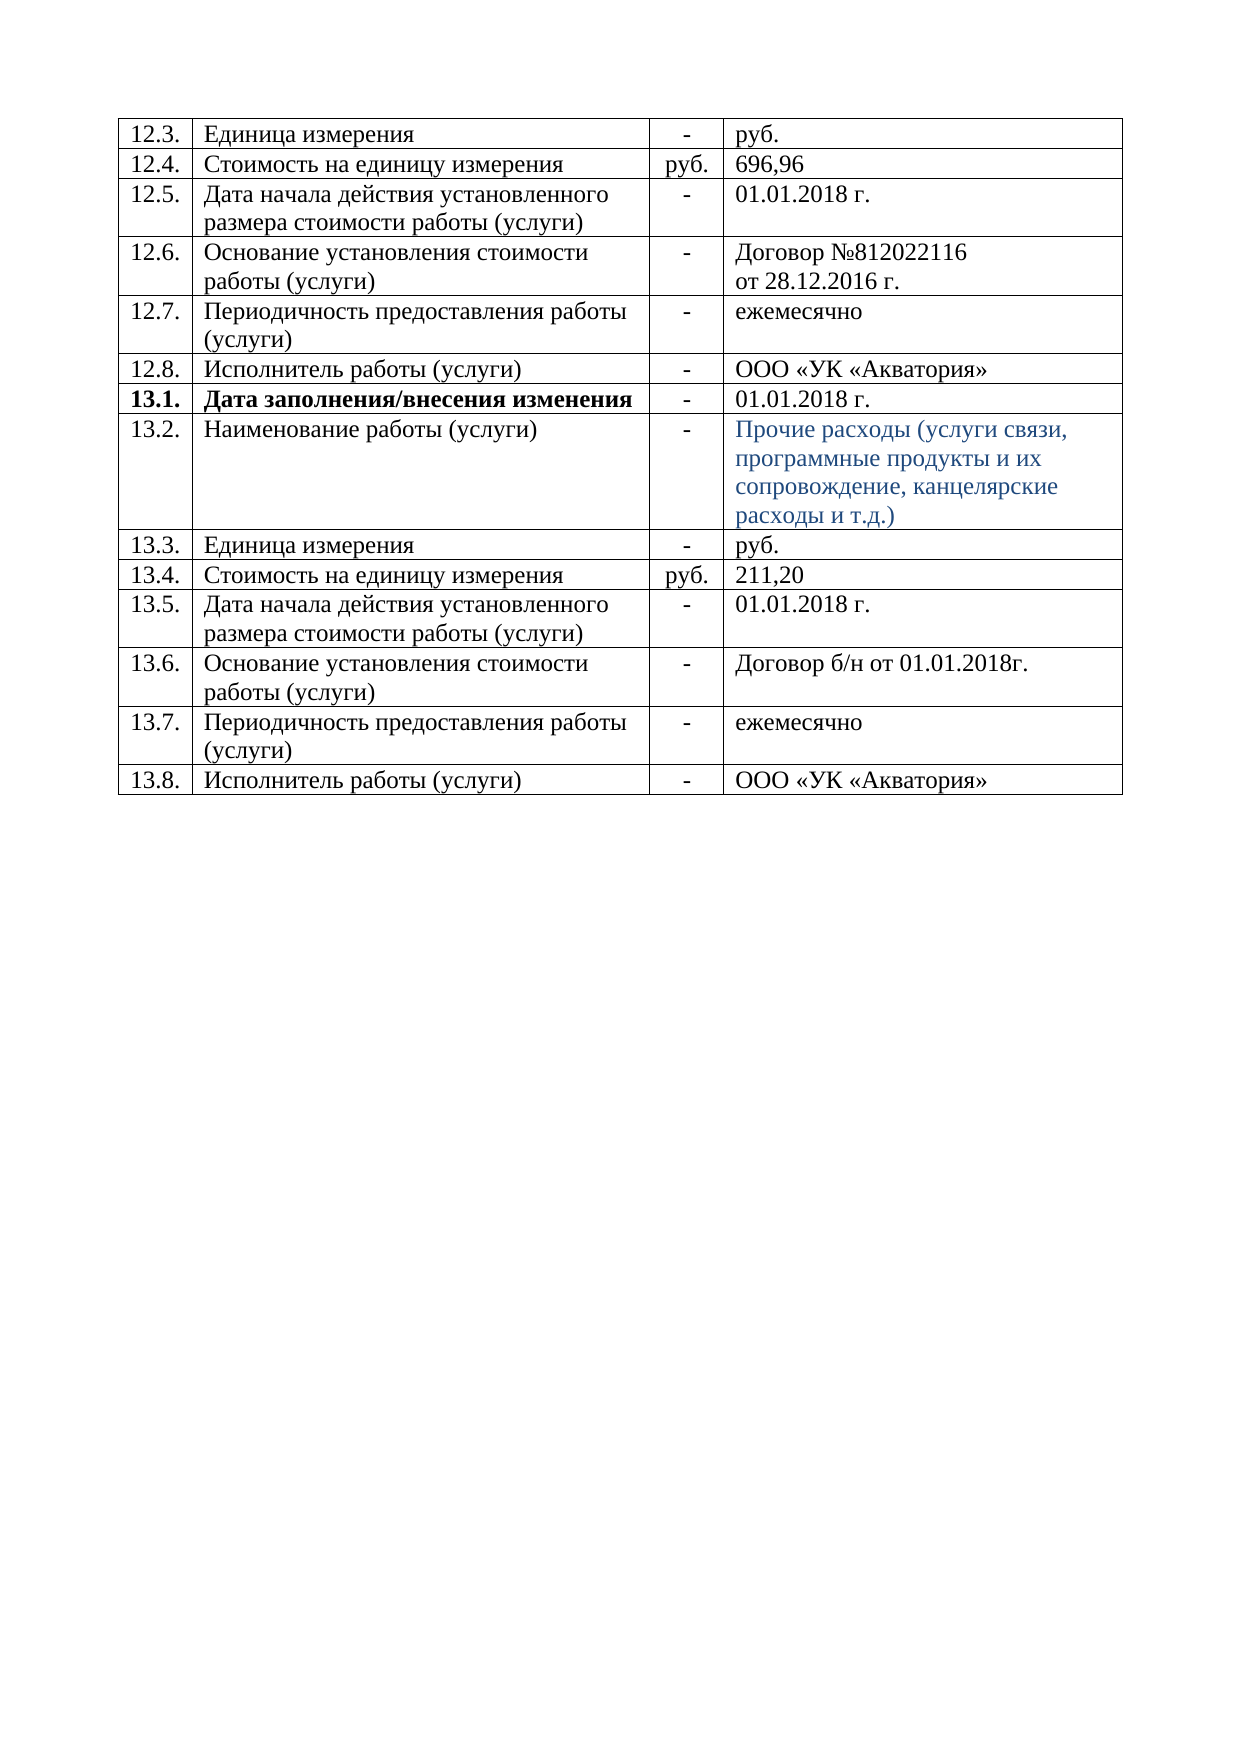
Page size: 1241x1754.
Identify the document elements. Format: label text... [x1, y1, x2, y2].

table_cell - [650, 296, 723, 353]
table_cell 13.8. [119, 765, 192, 794]
table_cell 01.01.2018 г. [724, 384, 1122, 413]
table_cell Дата начала действия установленного размера стоимости работы (услуги) [193, 179, 649, 236]
table_cell 13.7. [119, 707, 192, 764]
table_cell 13.1. [119, 384, 192, 413]
table_cell ежемесячно [724, 707, 1122, 764]
table_cell Периодичность предоставления работы (услуги) [193, 296, 649, 353]
table_cell Единица измерения [193, 119, 649, 148]
table_cell ООО «УК «Акватория» [724, 765, 1122, 794]
table_cell - [650, 237, 723, 295]
table_cell Единица измерения [193, 530, 649, 559]
table_cell 211,20 [724, 560, 1122, 588]
table_cell 01.01.2018 г. [724, 590, 1122, 647]
table_cell Дата начала действия установленного размера стоимости работы (услуги) [193, 590, 649, 647]
table_cell - [650, 384, 723, 413]
table_cell 12.4. [119, 149, 192, 178]
table_cell Основание установления стоимости работы (услуги) [193, 648, 649, 706]
table_cell - [650, 354, 723, 383]
table_cell - [650, 179, 723, 236]
table_cell Дата заполнения/внесения изменения [193, 384, 649, 413]
table_cell Исполнитель работы (услуги) [193, 354, 649, 383]
table_cell руб. [724, 530, 1122, 559]
table_cell - [650, 530, 723, 559]
table_cell - [650, 707, 723, 764]
table_cell Исполнитель работы (услуги) [193, 765, 649, 794]
table_cell 12.3. [119, 119, 192, 148]
table_cell - [650, 648, 723, 706]
table_cell 12.6. [119, 237, 192, 295]
table_cell 12.7. [119, 296, 192, 353]
table_cell ООО «УК «Акватория» [724, 354, 1122, 383]
table_cell - [650, 414, 723, 529]
table_cell Договор б/н от 01.01.2018г. [724, 648, 1122, 706]
table_cell 12.5. [119, 179, 192, 236]
table_cell Стоимость на единицу измерения [193, 560, 649, 588]
table_cell руб. [724, 119, 1122, 148]
table_cell - [650, 119, 723, 148]
table_cell 01.01.2018 г. [724, 179, 1122, 236]
table_cell 13.3. [119, 530, 192, 559]
table_cell Договор №812022116 от 28.12.2016 г. [724, 237, 1122, 295]
table_cell 13.5. [119, 590, 192, 647]
table_cell 13.6. [119, 648, 192, 706]
table_cell Периодичность предоставления работы (услуги) [193, 707, 649, 764]
table_cell ежемесячно [724, 296, 1122, 353]
table_cell - [650, 765, 723, 794]
table_cell Основание установления стоимости работы (услуги) [193, 237, 649, 295]
table_cell руб. [650, 560, 723, 588]
table_cell Прочие расходы (услуги связи, программные продукты и их сопровождение, канцелярские расходы и т.д.) [724, 414, 1122, 529]
table_cell Стоимость на единицу измерения [193, 149, 649, 178]
table_cell 12.8. [119, 354, 192, 383]
table_cell 13.2. [119, 414, 192, 529]
table_cell - [650, 590, 723, 647]
table_cell руб. [650, 149, 723, 178]
table_cell 696,96 [724, 149, 1122, 178]
table_cell 13.4. [119, 560, 192, 588]
table_cell Наименование работы (услуги) [193, 414, 649, 529]
